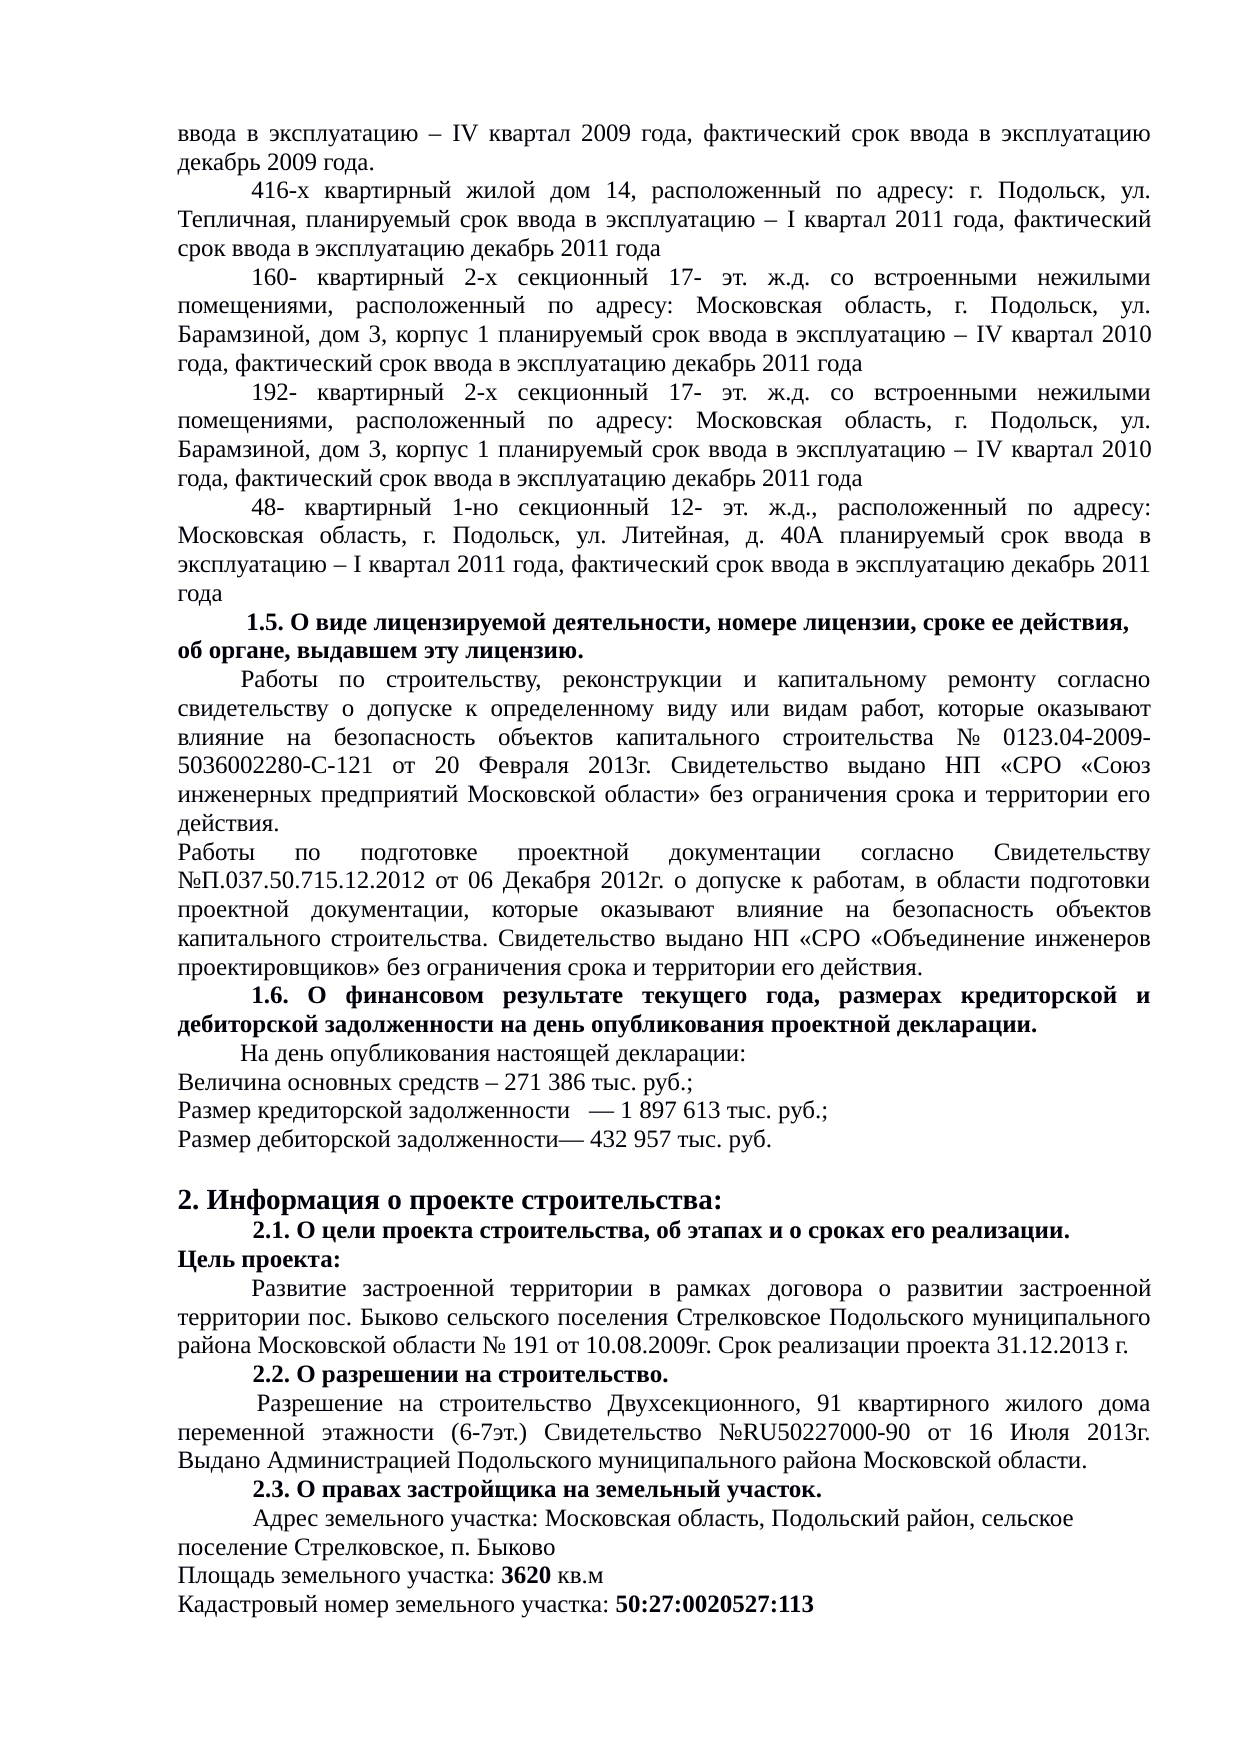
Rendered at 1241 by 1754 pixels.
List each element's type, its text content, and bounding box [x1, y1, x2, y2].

text 2. Информация о проекте строительства: [177, 1182, 1152, 1215]
text На день опубликования настоящей декларации: [177, 1038, 1152, 1067]
text Работы по строительству, реконструкции и капитальному ремонту согласно свидетельству о допуске к определенному виду или видам работ, которые оказывают влияние на безопасность объектов капитального строительства № 0123.04-2009-5036002280-С-121 от 20 Февраля 2013г. Свидетельство выдано НП «СРО «Союз инженерных предприятий Московской области» без ограничения срока и территории его действия. [177, 664, 1152, 837]
text Размер кредиторской задолженности — 1 897 613 тыс. руб.; [177, 1096, 1152, 1124]
text 1.6. О финансовом результате текущего года, размерах кредиторской и дебиторской задолженности на день опубликования проектной декларации. [177, 981, 1152, 1038]
text Цель проекта: [177, 1244, 1152, 1273]
text 2.3. О правах застройщика на земельный участок. [177, 1474, 1152, 1503]
text Величина основных средств – 271 386 тыс. руб.; [177, 1067, 1152, 1096]
text Адрес земельного участка: Московская область, Подольский район, сельское поселение Стрелковское, п. Быково [177, 1503, 1152, 1560]
text 192- квартирный 2-х секционный 17- эт. ж.д. со встроенными нежилыми помещениями, расположенный по адресу: Московская область, г. Подольск, ул. Барамзиной, дом 3, корпус 1 планируемый срок ввода в эксплуатацию – IV квартал 2010 года, фактический срок ввода в эксплуатацию декабрь 2011 года [177, 377, 1152, 492]
text Площадь земельного участка: 3620 кв.м [177, 1560, 1152, 1589]
text Размер дебиторской задолженности— 432 957 тыс. руб. [177, 1124, 1152, 1153]
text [177, 118, 1152, 176]
text 2.1. О цели проекта строительства, об этапах и о сроках его реализации. [177, 1215, 1152, 1244]
text 2.2. О разрешении на строительство. [177, 1359, 1152, 1388]
text 416-х квартирный жилой дом 14, расположенный по адресу: г. Подольск, ул. Тепличная, планируемый срок ввода в эксплуатацию – I квартал 2011 года, фактический срок ввода в эксплуатацию декабрь 2011 года [177, 176, 1152, 262]
text 1.5. О виде лицензируемой деятельности, номере лицензии, сроке ее действия, об органе, выдавшем эту лицензию. [177, 607, 1152, 664]
text 160- квартирный 2-х секционный 17- эт. ж.д. со встроенными нежилыми помещениями, расположенный по адресу: Московская область, г. Подольск, ул. Барамзиной, дом 3, корпус 1 планируемый срок ввода в эксплуатацию – IV квартал 2010 года, фактический срок ввода в эксплуатацию декабрь 2011 года [177, 262, 1152, 377]
text Разрешение на строительство Двухсекционного, 91 квартирного жилого дома переменной этажности (6-7эт.) Свидетельство №RU50227000-90 от 16 Июля 2013г. Выдано Администрацией Подольского муниципального района Московской области. [177, 1388, 1152, 1474]
text 48- квартирный 1-но секционный 12- эт. ж.д., расположенный по адресу: Московская область, г. Подольск, ул. Литейная, д. 40А планируемый срок ввода в эксплуатацию – I квартал 2011 года, фактический срок ввода в эксплуатацию декабрь 2011 года [177, 492, 1152, 607]
text Работы по подготовке проектной документации согласно Свидетельству №П.037.50.715.12.2012 от 06 Декабря 2012г. о допуске к работам, в области подготовки проектной документации, которые оказывают влияние на безопасность объектов капитального строительства. Свидетельство выдано НП «СРО «Объединение инженеров проектировщиков» без ограничения срока и территории его действия. [177, 837, 1152, 981]
text Кадастровый номер земельного участка: 50:27:0020527:113 [177, 1589, 1152, 1618]
text Развитие застроенной территории в рамках договора о развитии застроенной территории пос. Быково сельского поселения Стрелковское Подольского муниципального района Московской области № 191 от 10.08.2009г. Срок реализации проекта 31.12.2013 г. [177, 1273, 1152, 1359]
